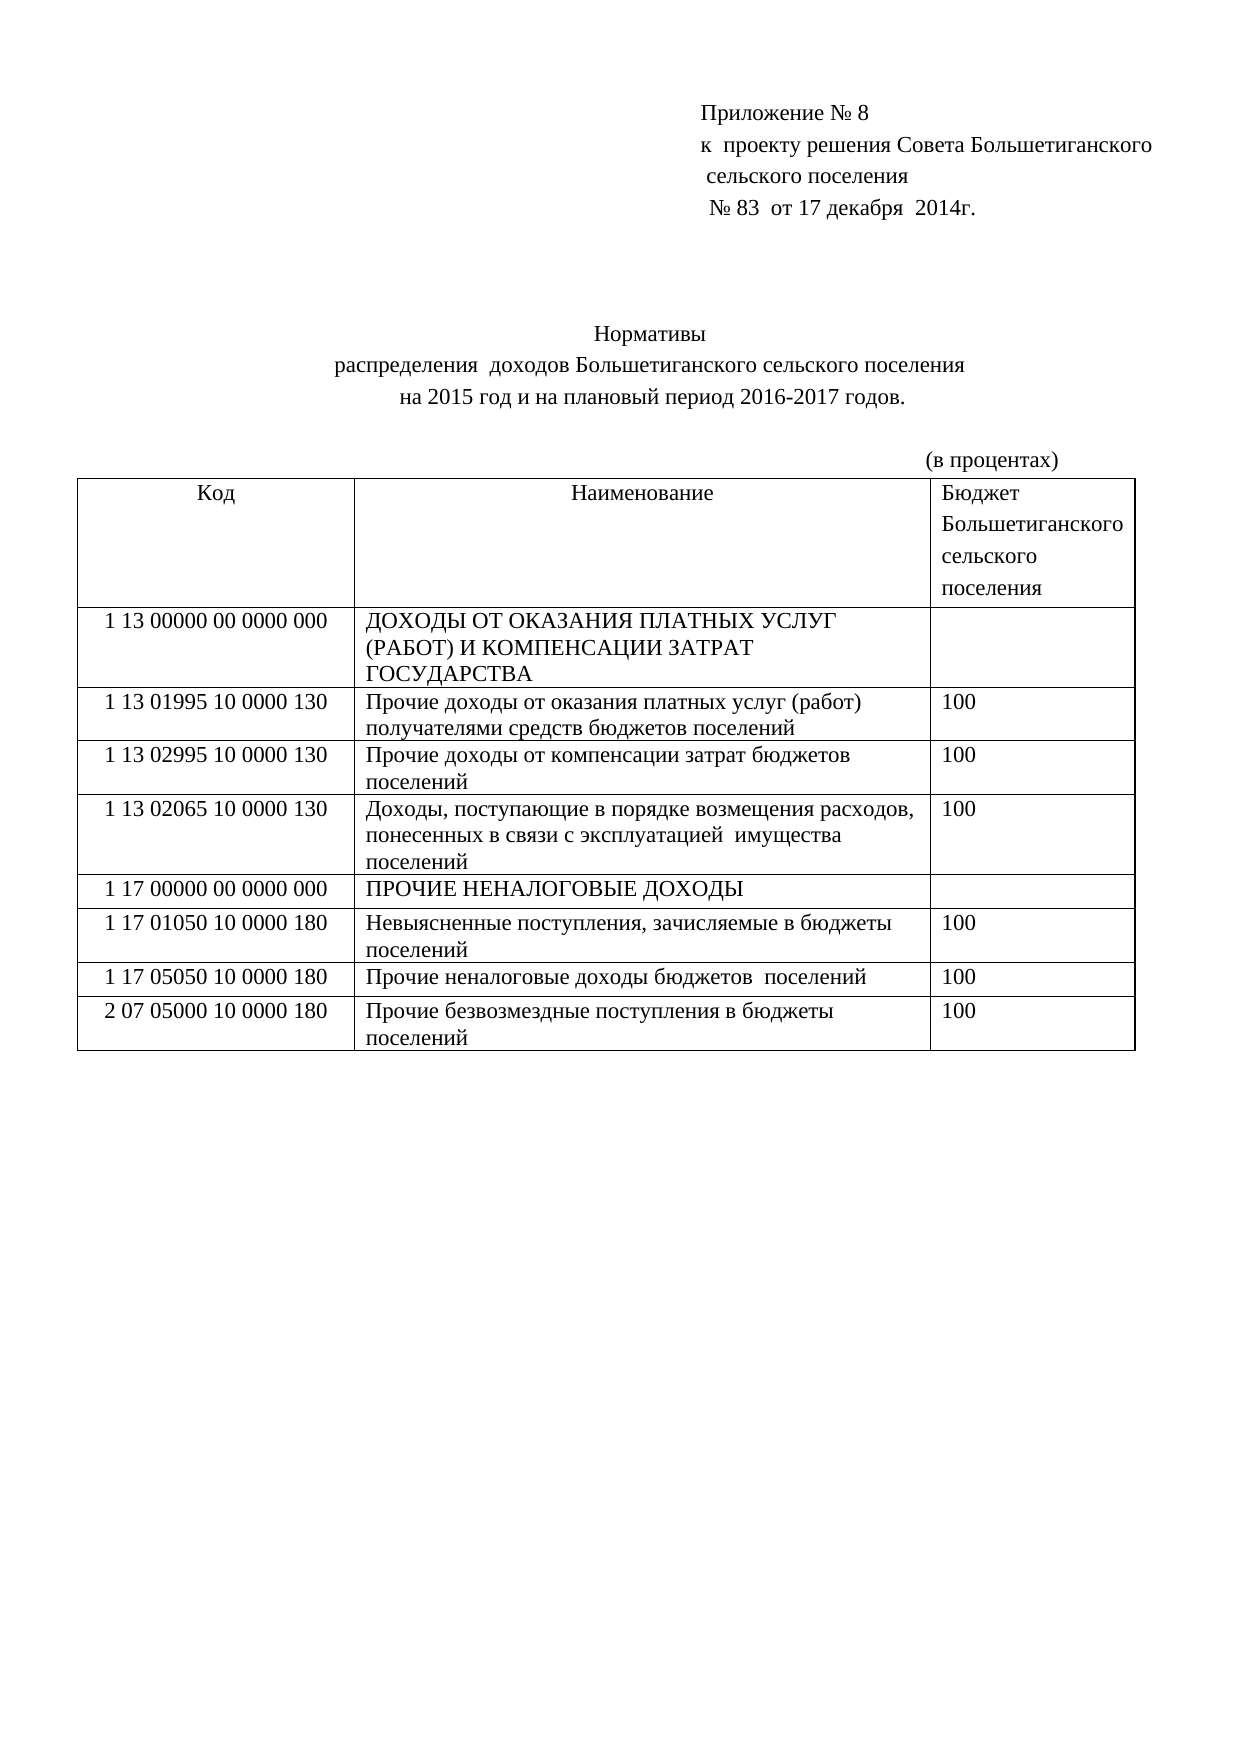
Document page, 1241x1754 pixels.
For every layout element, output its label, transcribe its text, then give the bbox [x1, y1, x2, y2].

text сельского поселения [89, 162, 1211, 188]
table_cell 1 13 02065 10 0000 130 [78, 795, 354, 874]
table_cell ДОХОДЫ ОТ ОКАЗАНИЯ ПЛАТНЫХ УСЛУГ (РАБОТ) И КОМПЕНСАЦИИ ЗАТРАТ ГОСУДАРСТВА [355, 608, 930, 687]
table_cell Прочие доходы от компенсации затрат бюджетов поселений [355, 741, 930, 794]
table_cell [931, 875, 1134, 908]
text на 2015 год и на плановый период 2016-2017 годов. [89, 383, 1211, 409]
table_cell Прочие доходы от оказания платных услуг (работ) получателями средств бюджетов поселений [355, 688, 930, 740]
text (в процентах) [89, 446, 1211, 473]
table_header Код [78, 479, 354, 607]
text Нормативы [89, 320, 1211, 346]
table_cell 1 17 01050 10 0000 180 [78, 909, 354, 962]
table_cell 100 [931, 741, 1134, 794]
table_cell 1 13 00000 00 0000 000 [78, 608, 354, 687]
table_cell 100 [931, 997, 1134, 1050]
table_cell 1 17 00000 00 0000 000 [78, 875, 354, 908]
table_cell 1 13 02995 10 0000 130 [78, 741, 354, 794]
text № 83 от 17 декабря 2014г. [89, 194, 1211, 220]
table_header Наименование [355, 479, 930, 607]
text к проекту решения Совета Большетиганского [89, 131, 1211, 157]
table_cell Доходы, поступающие в порядке возмещения расходов, понесенных в связи с эксплуатацией имущества поселений [355, 795, 930, 874]
text распределения доходов Большетиганского сельского поселения [89, 352, 1211, 378]
table_cell 100 [931, 688, 1134, 740]
table_cell ПРОЧИЕ НЕНАЛОГОВЫЕ ДОХОДЫ [355, 875, 930, 908]
table_cell 100 [931, 909, 1134, 962]
table_cell Невыясненные поступления, зачисляемые в бюджеты поселений [355, 909, 930, 962]
table_cell 100 [931, 795, 1134, 874]
table_cell 1 13 01995 10 0000 130 [78, 688, 354, 740]
text Приложение № 8 [89, 99, 1211, 125]
table_cell 100 [931, 963, 1134, 996]
table_cell 1 17 05050 10 0000 180 [78, 963, 354, 996]
table_header Бюджет Большетиганского сельского поселения [931, 479, 1134, 607]
table_cell [931, 608, 1134, 687]
table_cell 2 07 05000 10 0000 180 [78, 997, 354, 1050]
table_cell Прочие неналоговые доходы бюджетов поселений [355, 963, 930, 996]
table_cell Прочие безвозмездные поступления в бюджеты поселений [355, 997, 930, 1050]
